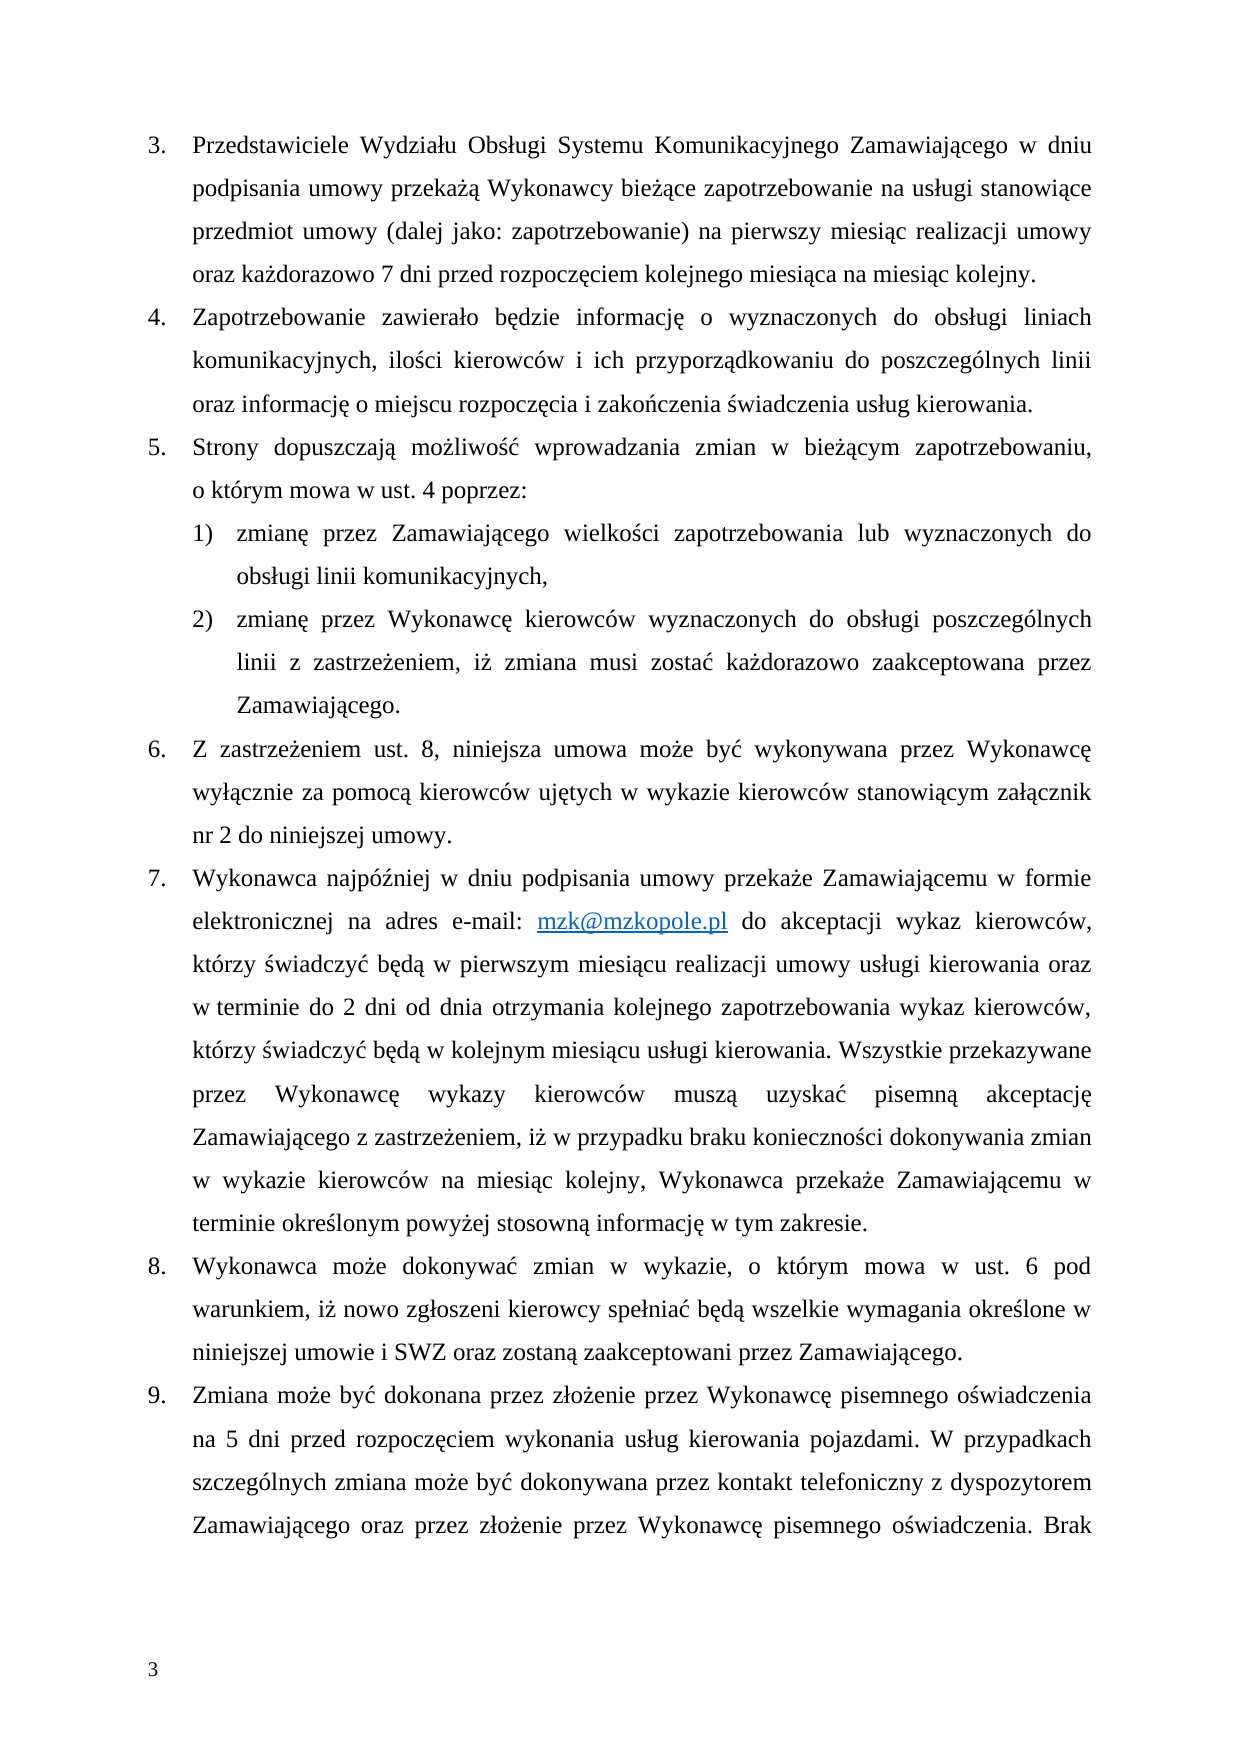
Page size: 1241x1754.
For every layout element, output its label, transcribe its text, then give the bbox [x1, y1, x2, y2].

list zmianę przez Zamawiającego wielkości zapotrzebowania lub wyznaczonych do obsługi linii komunikacyjnych, [192, 518, 1092, 590]
list Strony dopuszczają możliwość wprowadzania zmian w bieżącym zapotrzebowaniu, o którym mowa w ust. 4 poprzez: [148, 432, 1092, 504]
list Zapotrzebowanie zawierało będzie informację o wyznaczonych do obsługi liniach komunikacyjnych, ilości kierowców i ich przyporządkowaniu do poszczególnych linii oraz informację o miejscu rozpoczęcia i zakończenia świadczenia usług kierowania. [148, 302, 1092, 417]
list Przedstawiciele Wydziału Obsługi Systemu Komunikacyjnego Zamawiającego w dniu podpisania umowy przekażą Wykonawcy bieżące zapotrzebowanie na usługi stanowiące przedmiot umowy (dalej jako: zapotrzebowanie) na pierwszy miesiąc realizacji umowy oraz każdorazowo 7 dni przed rozpoczęciem kolejnego miesiąca na miesiąc kolejny. [148, 130, 1092, 288]
list Z zastrzeżeniem ust. 8, niniejsza umowa może być wykonywana przez Wykonawcę wyłącznie za pomocą kierowców ujętych w wykazie kierowców stanowiącym załącznik nr 2 do niniejszej umowy. [148, 734, 1092, 849]
list zmianę przez Wykonawcę kierowców wyznaczonych do obsługi poszczególnych linii z zastrzeżeniem, iż zmiana musi zostać każdorazowo zaakceptowana przez Zamawiającego. [192, 604, 1092, 719]
list Wykonawca najpóźniej w dniu podpisania umowy przekaże Zamawiającemu w formie elektronicznej na adres e-mail: mzk@mzkopole.pl do akceptacji wykaz kierowców, którzy świadczyć będą w pierwszym miesiącu realizacji umowy usługi kierowania oraz w terminie do 2 dni od dnia otrzymania kolejnego zapotrzebowania wykaz kierowców, którzy świadczyć będą w kolejnym miesiącu usługi kierowania. Wszystkie przekazywane przez Wykonawcę wykazy kierowców muszą uzyskać pisemną akceptację Zamawiającego z zastrzeżeniem, iż w przypadku braku konieczności dokonywania zmian w wykazie kierowców na miesiąc kolejny, Wykonawca przekaże Zamawiającemu w terminie określonym powyżej stosowną informację w tym zakresie. [148, 863, 1092, 1237]
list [148, 1381, 1092, 1539]
list Wykonawca może dokonywać zmian w wykazie, o którym mowa w ust. 6 pod warunkiem, iż nowo zgłoszeni kierowcy spełniać będą wszelkie wymagania określone w niniejszej umowie i SWZ oraz zostaną zaakceptowani przez Zamawiającego. [148, 1251, 1092, 1366]
